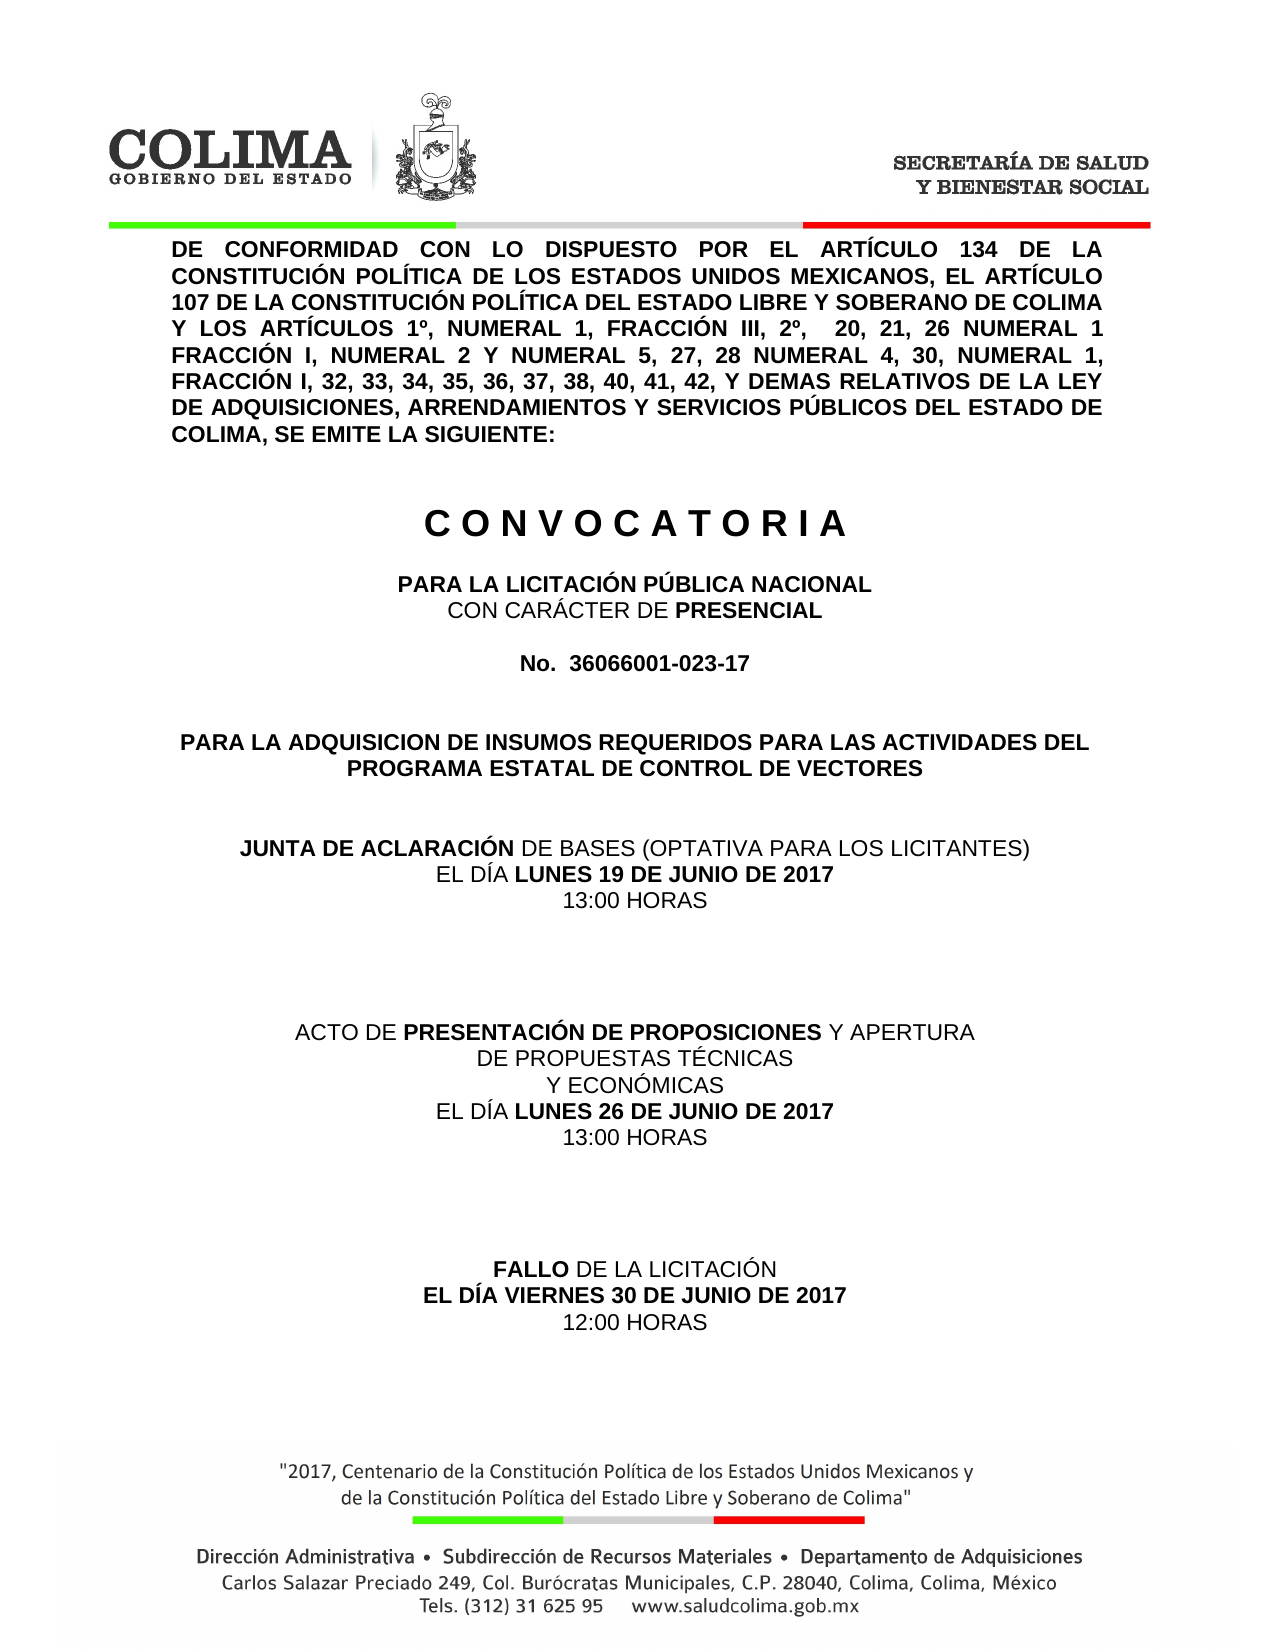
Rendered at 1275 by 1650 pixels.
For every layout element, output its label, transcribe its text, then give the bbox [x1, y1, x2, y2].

text ACTO DE PRESENTACIÓN DE PROPOSICIONES Y APERTURA [171, 1019, 1098, 1045]
text CON CARÁCTER DE PRESENCIAL [171, 597, 1098, 624]
text 12:00 HORAS [171, 1309, 1098, 1335]
text 13:00 HORAS [171, 1124, 1098, 1151]
text C O N V O C A T O R I A [171, 501, 1098, 544]
text PARA LA ADQUISICION DE INSUMOS REQUERIDOS PARA LAS ACTIVIDADES DEL PROGRAMA ESTATAL DE CONTROL DE VECTORES [171, 729, 1098, 782]
text DE PROPUESTAS TÉCNICAS [171, 1045, 1098, 1072]
text PARA LA LICITACIÓN PÚBLICA NACIONAL [171, 571, 1098, 597]
text Y ECONÓMICAS [171, 1072, 1098, 1098]
picture [55, 1446, 1238, 1650]
text JUNTA DE ACLARACIÓN DE BASES (OPTATIVA PARA LOS LICITANTES) [171, 834, 1098, 861]
text No. 36066001-023-17 [171, 650, 1098, 676]
text FALLO DE LA LICITACIÓN [171, 1256, 1098, 1282]
text 13:00 HORAS [171, 887, 1098, 913]
picture [0, 7, 1261, 238]
text EL DÍA LUNES 26 DE JUNIO DE 2017 [171, 1098, 1098, 1124]
text DE CONFORMIDAD CON LO DISPUESTO POR EL ARTÍCULO 134 DE LA CONSTITUCIÓN POLÍTICA DE LOS ESTADOS UNIDOS MEXICANOS, EL ARTÍCULO 107 DE LA CONSTITUCIÓN POLÍTICA DEL ESTADO LIBRE Y SOBERANO DE COLIMA Y LOS ARTÍCULOS 1º, NUMERAL 1, FRACCIÓN III, 2º, 20, 21, 26 NUMERAL 1 FRACCIÓN I, NUMERAL 2 Y NUMERAL 5, 27, 28 NUMERAL 4, 30, NUMERAL 1, FRACCIÓN I, 32, 33, 34, 35, 36, 37, 38, 40, 41, 42, Y DEMAS RELATIVOS DE LA LEY DE ADQUISICIONES, ARRENDAMIENTOS Y SERVICIOS PÚBLICOS DEL ESTADO DE COLIMA, SE EMITE LA SIGUIENTE: [171, 236, 1104, 447]
text EL DÍA VIERNES 30 DE JUNIO DE 2017 [171, 1282, 1098, 1309]
text EL DÍA LUNES 19 DE JUNIO DE 2017 [171, 861, 1098, 887]
